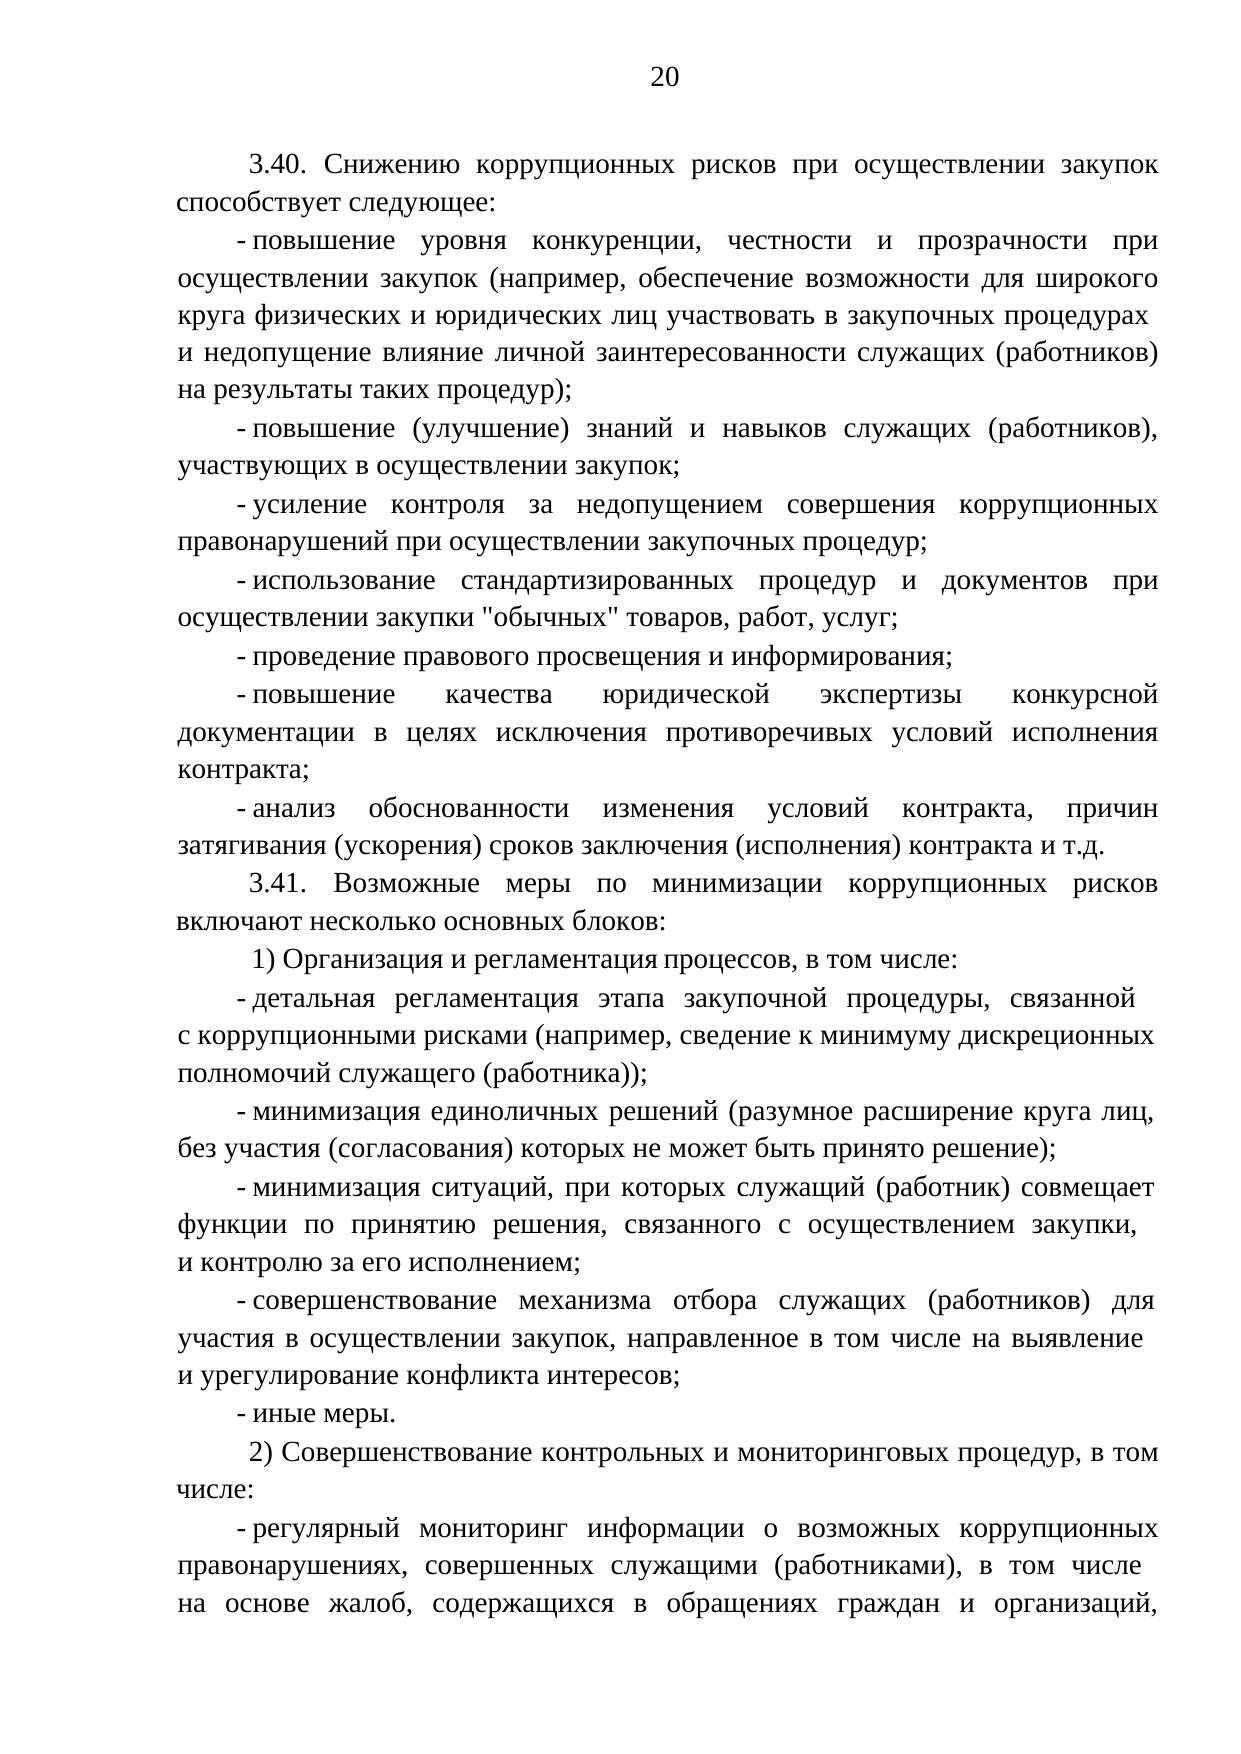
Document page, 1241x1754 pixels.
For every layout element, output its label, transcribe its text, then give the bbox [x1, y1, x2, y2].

text 1) Организация и регламентация процессов, в том числе: [251, 942, 1159, 975]
text 3.40. Снижению коррупционных рисков при осуществлении закупок способствует следующее: [176, 147, 1159, 217]
list повышение (улучшение) знаний и навыков служащих (работников), участвующих в осуществлении закупок; [177, 410, 1159, 481]
list иные меры. [177, 1396, 1155, 1429]
list использование стандартизированных процедур и документов при осуществлении закупки "обычных" товаров, работ, услуг; [177, 562, 1159, 633]
list анализ обоснованности изменения условий контракта, причин затягивания (ускорения) сроков заключения (исполнения) контракта и т.д. [177, 790, 1159, 860]
list повышение уровня конкуренции, честности и прозрачности при осуществлении закупок (например, обеспечение возможности для широкого круга физических и юридических лиц участвовать в закупочных процедурах и недопущение влияние личной заинтересованности служащих (работников) на результаты таких процедур); [177, 222, 1159, 405]
text 2) Совершенствование контрольных и мониторинговых процедур, в том числе: [176, 1434, 1159, 1505]
list повышение качества юридической экспертизы конкурсной документации в целях исключения противоречивых условий исполнения контракта; [177, 677, 1159, 784]
list проведение правового просвещения и информирования; [177, 638, 1159, 671]
list усиление контроля за недопущением совершения коррупционных правонарушений при осуществлении закупочных процедур; [177, 486, 1159, 557]
text 3.41. Возможные меры по минимизации коррупционных рисков включают несколько основных блоков: [176, 866, 1159, 936]
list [177, 1510, 1159, 1618]
list минимизация ситуаций, при которых служащий (работник) совмещает функции по принятию решения, связанного с осуществлением закупки, и контролю за его исполнением; [177, 1169, 1155, 1277]
list совершенствование механизма отбора служащих (работников) для участия в осуществлении закупок, направленное в том числе на выявление и урегулирование конфликта интересов; [177, 1282, 1155, 1390]
list минимизация единоличных решений (разумное расширение круга лиц, без участия (согласования) которых не может быть принято решение); [177, 1093, 1155, 1164]
list детальная регламентация этапа закупочной процедуры, связанной с коррупционными рисками (например, сведение к минимуму дискреционных полномочий служащего (работника)); [177, 980, 1155, 1088]
